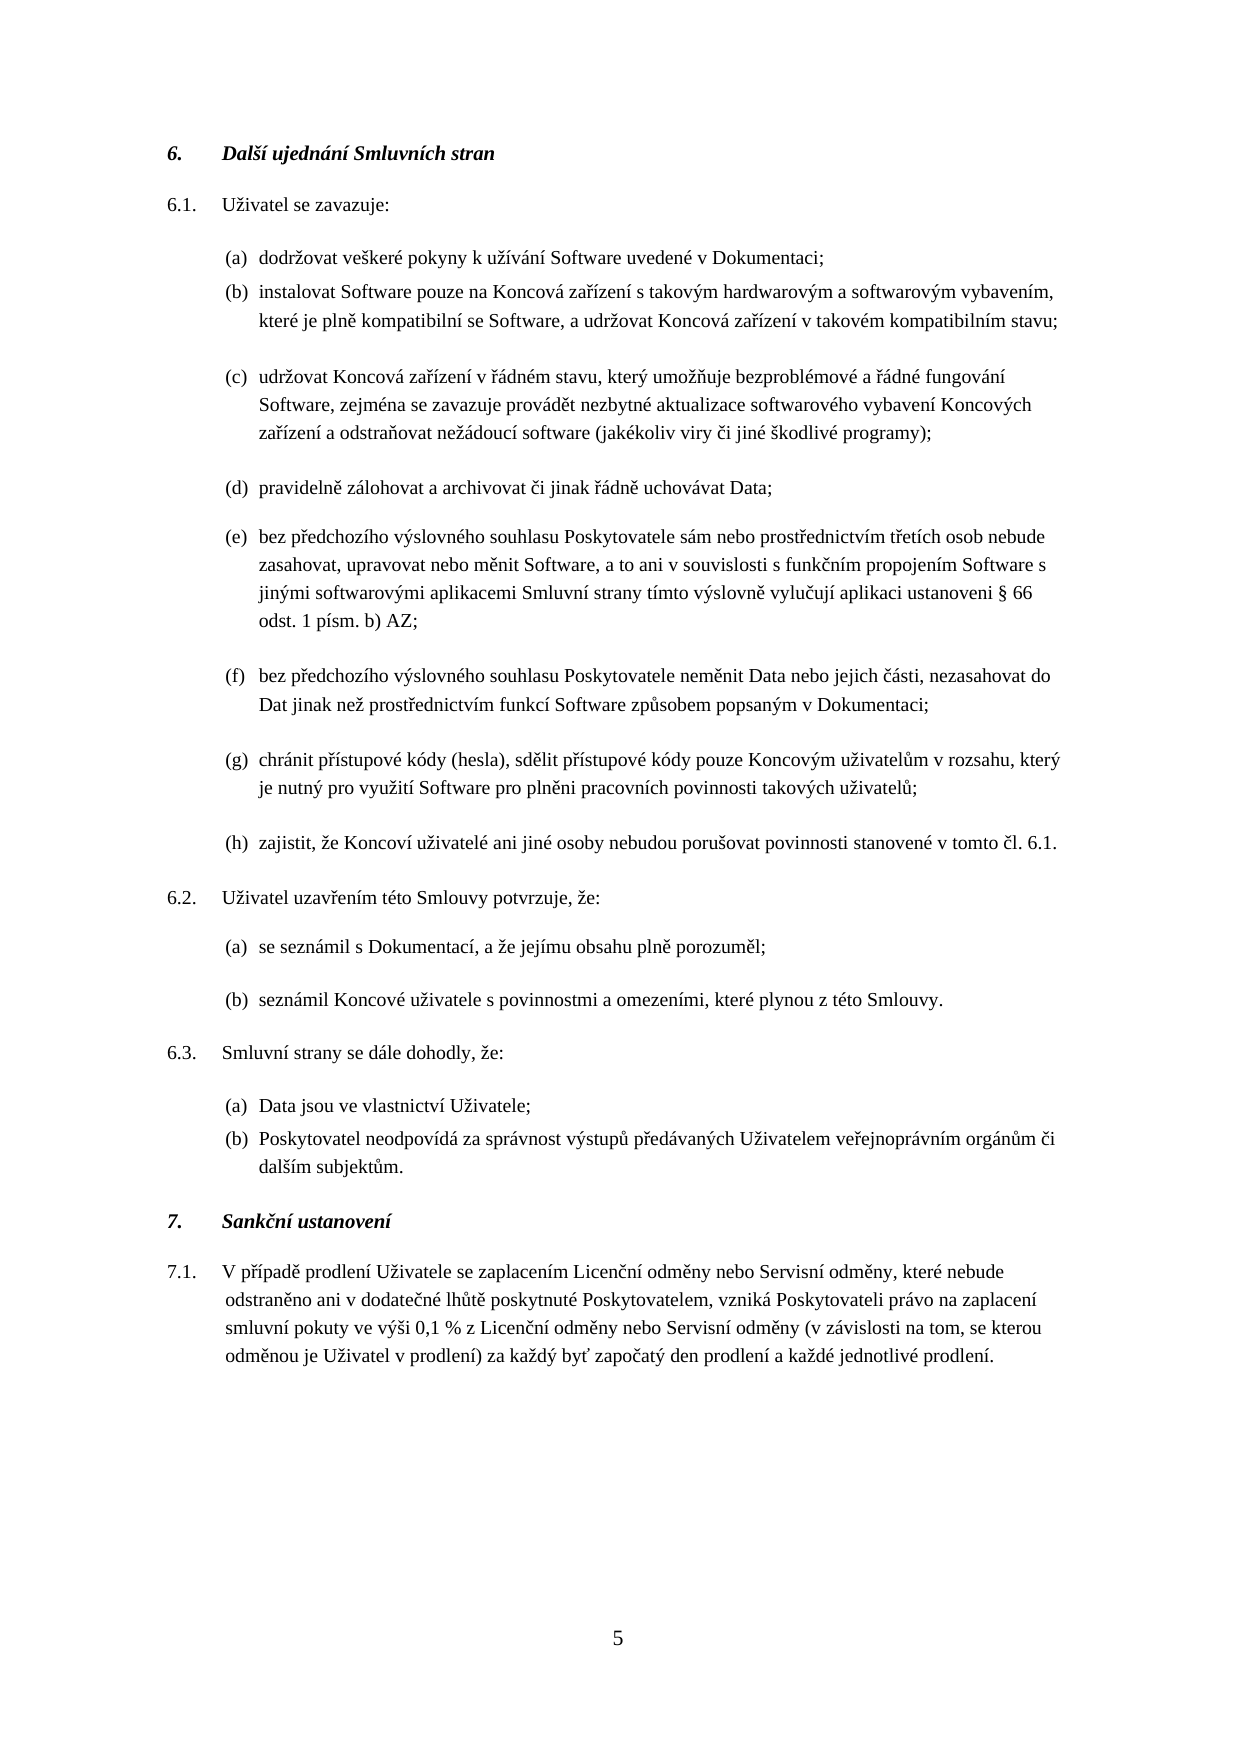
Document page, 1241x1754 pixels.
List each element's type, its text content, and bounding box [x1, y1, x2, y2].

list pravidelně zálohovat a archivovat či jinak řádně uchovávat Data; [225, 477, 1076, 499]
list Smluvní strany se dále dohodly, že: [167, 1017, 1076, 1070]
list bez předchozího výslovného souhlasu Poskytovatele sám nebo prostřednictvím třetích osob nebude zasahovat, upravovat nebo měnit Software, a to ani v souvislosti s funkčním propojením Software s jinými softwarovými aplikacemi Smluvní strany tímto výslovně vylučují aplikaci ustanoveni § 66 odst. 1 písm. b) AZ; [225, 521, 1076, 633]
list Uživatel se zavazuje: [167, 168, 1076, 222]
list dodržovat veškeré pokyny k užívání Software uvedené v Dokumentaci; [225, 222, 1076, 275]
list V případě prodlení Uživatele se zaplacením Licenční odměny nebo Servisní odměny, které nebude odstraněno ani v dodatečné lhůtě poskytnuté Poskytovatelem, vzniká Poskytovateli právo na zaplacení smluvní pokuty ve výši 0,1 % z Licenční odměny nebo Servisní odměny (v závislosti na tom, se kterou odměnou je Uživatel v prodlení) za každý byť započatý den prodlení a každé jednotlivé prodlení. [167, 1256, 1076, 1368]
list se seznámil s Dokumentací, a že jejímu obsahu plně porozuměl; [225, 911, 1076, 964]
list udržovat Koncová zařízení v řádném stavu, který umožňuje bezproblémové a řádné fungování Software, zejména se zavazuje provádět nezbytné aktualizace softwarového vybavení Koncových zařízení a odstraňovat nežádoucí software (jakékoliv viry či jiné škodlivé programy); [225, 361, 1076, 445]
list chránit přístupové kódy (hesla), sdělit přístupové kódy pouze Koncovým uživatelům v rozsahu, který je nutný pro využití Software pro plněni pracovních povinnosti takových uživatelů; [225, 744, 1076, 800]
list instalovat Software pouze na Koncová zařízení s takovým hardwarovým a softwarovým vybavením, které je plně kompatibilní se Software, a udržovat Koncová zařízení v takovém kompatibilním stavu; [225, 275, 1076, 333]
list Uživatel uzavřením této Smlouvy potvrzuje, že: [167, 887, 1076, 909]
list zajistit, že Koncoví uživatelé ani jiné osoby nebudou porušovat povinnosti stanovené v tomto čl. 6.1. [225, 827, 1076, 855]
list bez předchozího výslovného souhlasu Poskytovatele neměnit Data nebo jejich části, nezasahovat do Dat jinak než prostřednictvím funkcí Software způsobem popsaným v Dokumentaci; [225, 661, 1076, 717]
list Další ujednání Smluvních stran [167, 142, 1076, 166]
list seznámil Koncové uživatele s povinnostmi a omezeními, které plynou z této Smlouvy. [225, 964, 1076, 1017]
list Sankční ustanovení [167, 1210, 1076, 1233]
list Data jsou ve vlastnictví Uživatele; [225, 1070, 1076, 1123]
list Poskytovatel neodpovídá za správnost výstupů předávaných Uživatelem veřejnoprávním orgánům či dalším subjektům. [225, 1123, 1076, 1179]
